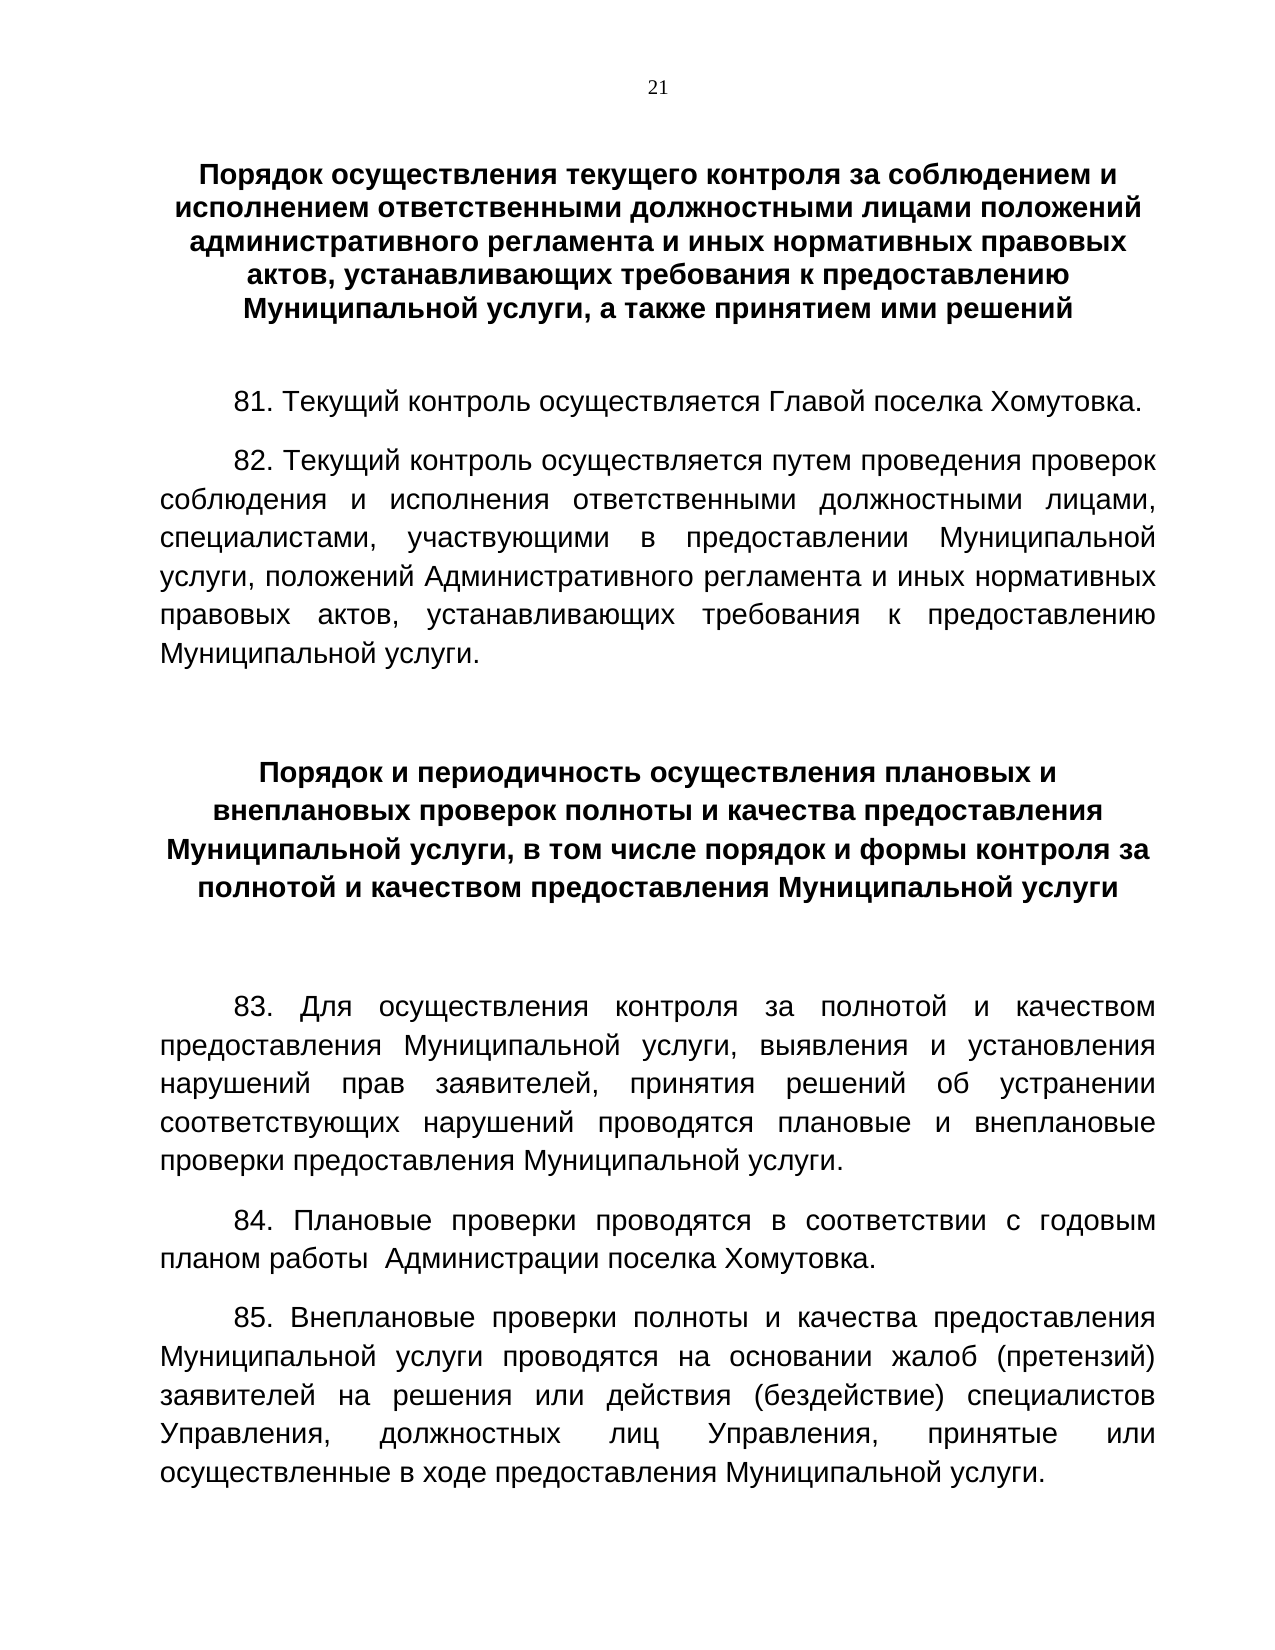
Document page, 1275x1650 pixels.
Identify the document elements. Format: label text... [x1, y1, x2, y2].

text Порядок и периодичность осуществления плановых и внеплановых проверок полноты и качества предоставления Муниципальной услуги, в том числе порядок и формы контроля за полнотой и качеством предоставления Муниципальной услуги [159, 754, 1157, 904]
text 84. Плановые проверки проводятся в соответствии с годовым планом работы Администрации поселка Хомутовка. [159, 1202, 1157, 1274]
list Порядок осуществления текущего контроля за соблюдением и исполнением ответственными должностными лицами положений административного регламента и иных нормативных правовых актов, устанавливающих требования к предоставлению Муниципальной услуги, а также принятием ими решений [159, 157, 1157, 324]
text 83. Для осуществления контроля за полнотой и качеством предоставления Муниципальной услуги, выявления и установления нарушений прав заявителей, принятия решений об устранении соответствующих нарушений проводятся плановые и внеплановые проверки предоставления Муниципальной услуги. [159, 989, 1157, 1177]
text 85. Внеплановые проверки полноты и качества предоставления Муниципальной услуги проводятся на основании жалоб (претензий) заявителей на решения или действия (бездействие) специалистов Управления, должностных лиц Управления, принятые или осуществленные в ходе предоставления Муниципальной услуги. [159, 1300, 1157, 1488]
text 81. Текущий контроль осуществляется Главой поселка Хомутовка. [159, 384, 1157, 417]
text 82. Текущий контроль осуществляется путем проведения проверок соблюдения и исполнения ответственными должностными лицами, специалистами, участвующими в предоставлении Муниципальной услуги, положений Административного регламента и иных нормативных правовых актов, устанавливающих требования к предоставлению Муниципальной услуги. [159, 443, 1157, 669]
